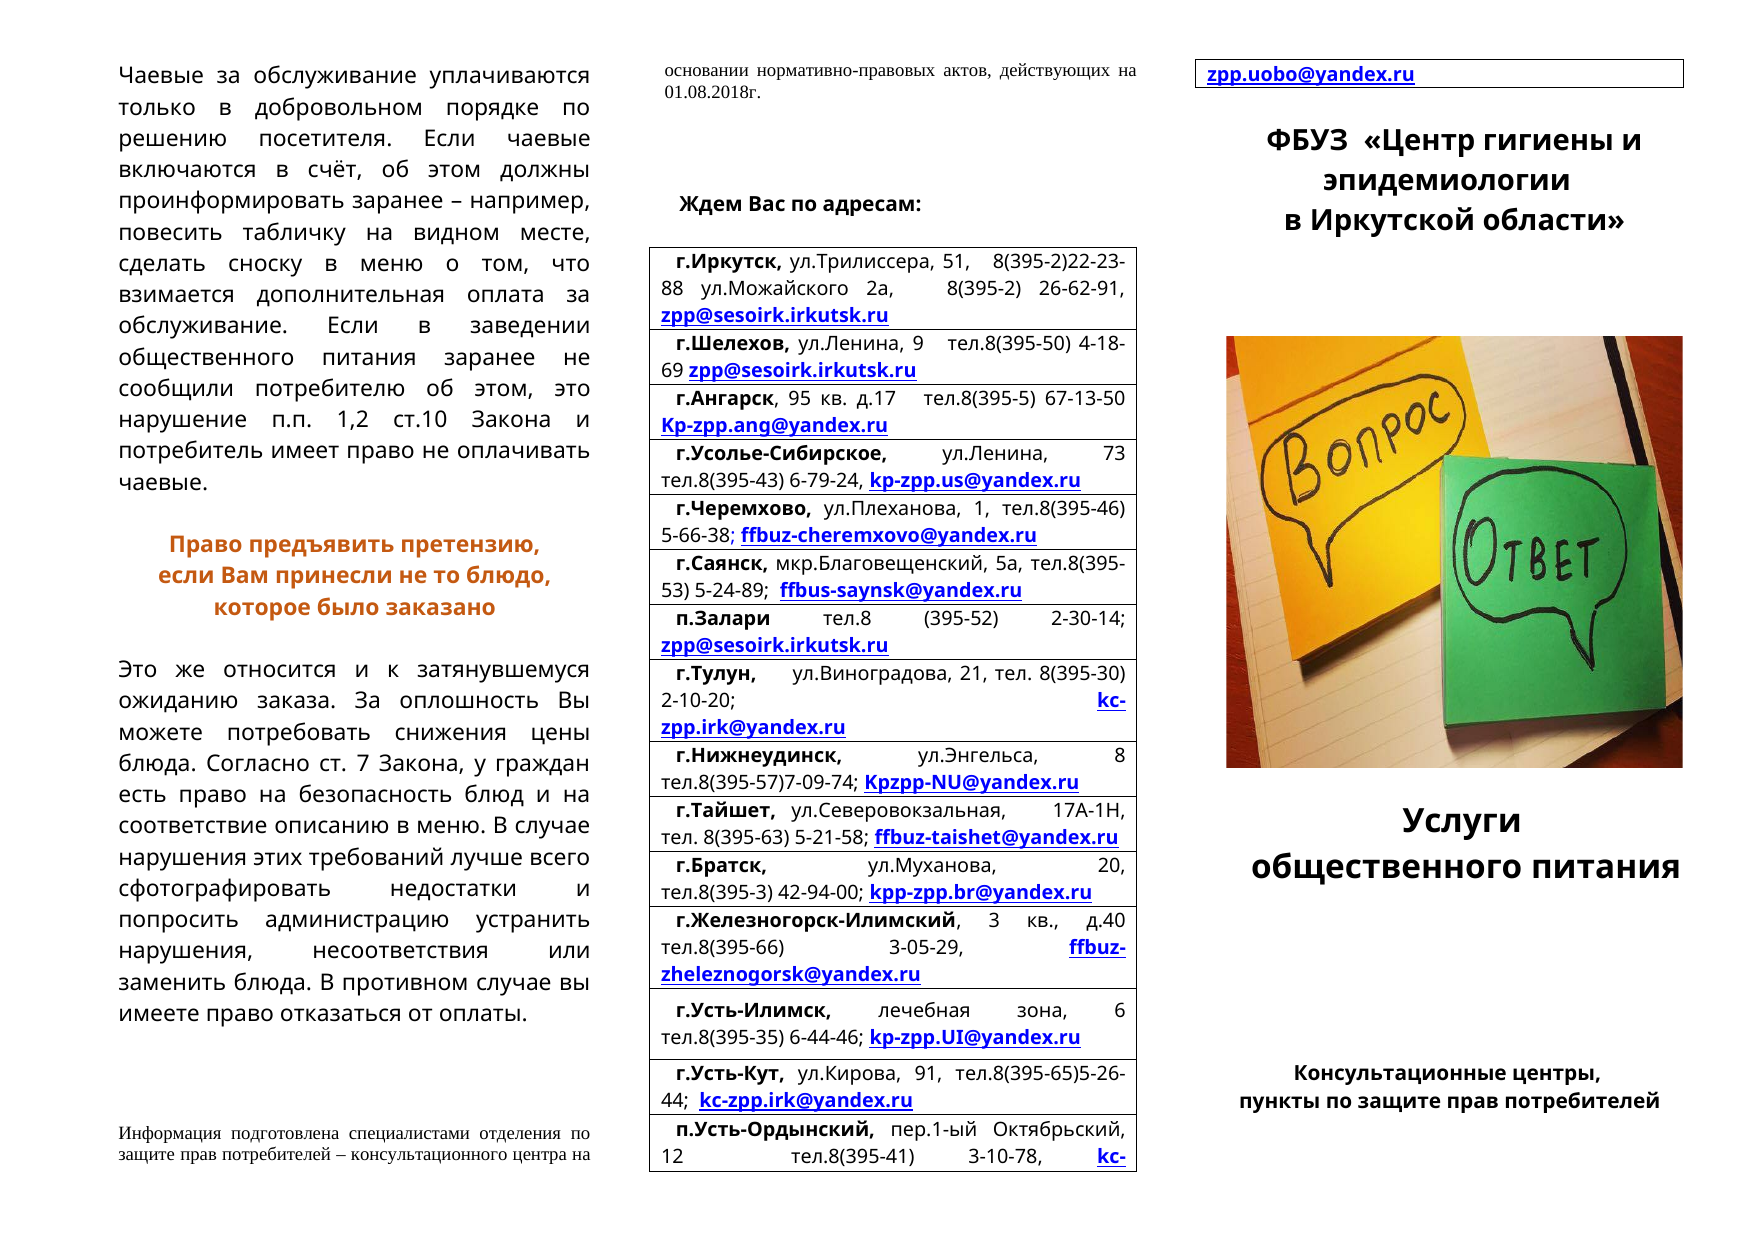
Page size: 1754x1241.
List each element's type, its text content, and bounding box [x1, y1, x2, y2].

text Чаевые за обслуживание уплачиваются только в добровольном порядке по решению посетителя. Если чаевые включаются в счёт, об этом должны проинформировать заранее – например, повесить табличку на видном месте, сделать сноску в меню о том, что взимается дополнительная оплата за обслуживание. Если в заведении общественного питания заранее не сообщили потребителю об этом, это нарушение п.п. 1,2 ст.10 Закона и потребитель имеет право не оплачивать чаевые. [118, 59, 591, 497]
table_header г.Иркутск, ул.Трилиссера, 51, 8(395-2)22-23-88 ул.Можайского 2а, 8(395-2) 26-62-91, zpp@sesoirk.irkutsk.ru [650, 248, 1136, 329]
table_cell г.Усть-Илимск, лечебная зона, 6 тел.8(395-35) 6-44-46; kp-zpp.UI@yandex.ru [650, 989, 1136, 1058]
table_cell г.Нижнеудинск, ул.Энгельса, 8 тел.8(395-57)7-09-74; Kрzpp-NU@yandex.ru [650, 742, 1136, 796]
table_cell п.Залари тел.8 (395-52) 2-30-14; zpp@sesoirk.irkutsk.ru [650, 605, 1136, 659]
text ФБУЗ «Центр гигиены и эпидемиологии [1211, 119, 1683, 199]
text пункты по защите прав потребителей [1211, 1087, 1683, 1115]
table_cell г.Братск, ул.Муханова, 20, тел.8(395-3) 42-94-00; kpр-zpp.br@yandex.ru [650, 852, 1136, 906]
text в Иркутской области» [1211, 199, 1683, 238]
text Информация подготовлена специалистами отделения по защите прав потребителей – консультационного центра на основании нормативно-правовых актов, действующих на 01.08.2018г. [664, 59, 1137, 102]
table_cell г.Шелехов, ул.Ленина, 9 тел.8(395-50) 4-18-69 zpp@sesoirk.irkutsk.ru [650, 330, 1136, 384]
text общественного питания [1211, 842, 1683, 888]
text Это же относится и к затянувшемуся ожиданию заказа. За оплошность Вы можете потребовать снижения цены блюда. Согласно ст. 7 Закона, у граждан есть право на безопасность блюд и на соответствие описанию в меню. В случае нарушения этих требований лучше всего сфотографировать недостатки и попросить администрацию устранить нарушения, несоответствия или заменить блюда. В противном случае вы имеете право отказаться от оплаты. [118, 653, 591, 1028]
text Ждем Вас по адресам: [664, 189, 1137, 217]
text Услуги [1211, 797, 1683, 842]
table_cell п.Усть-Ордынский, пер.1-ый Октябрьский, 12 тел.8(395-41) 3-10-78, kc-zpp.uobo@yandex.ru [650, 1115, 1136, 1171]
text Информация подготовлена специалистами отделения по защите прав потребителей – консультационного центра на основании нормативно-правовых актов, действующих на 01.08.2018г. [118, 1122, 591, 1165]
text если Вам принесли не то блюдо, которое было заказано [118, 559, 591, 622]
table_cell г.Тулун, ул.Виноградова, 21, тел. 8(395-30) 2-10-20; kc-zpp.irk@yandex.ru [650, 660, 1136, 741]
table_cell г.Черемхово, ул.Плеханова, 1, тел.8(395-46) 5-66-38; ffbuz-cheremxovo@yandex.ru [650, 495, 1136, 549]
table_cell г.Ангарск, 95 кв. д.17 тел.8(395-5) 67-13-50 Kp-zpp.ang@yandex.ru [650, 385, 1136, 439]
picture [1226, 336, 1683, 768]
text Право предъявить претензию, [118, 528, 591, 559]
table_cell г.Усолье-Сибирское, ул.Ленина, 73 тел.8(395-43) 6-79-24, kp-zpp.us@yandex.ru [650, 440, 1136, 494]
text Консультационные центры, [1211, 1058, 1683, 1087]
table_cell г.Тайшет, ул.Северовокзальная, 17А-1Н, тел. 8(395-63) 5-21-58; ffbuz-taishet@yandex.ru [650, 797, 1136, 851]
table_cell г.Усть-Кут, ул.Кирова, 91, тел.8(395-65)5-26-44; kc-zpp.irk@yandex.ru [650, 1060, 1136, 1113]
table_cell п.Усть-Ордынский, пер.1-ый Октябрьский, 12 тел.8(395-41) 3-10-78, kc-zpp.uobo@yandex.ru [1196, 60, 1683, 87]
table_cell г.Саянск, мкр.Благовещенский, 5а, тел.8(395-53) 5-24-89; ffbus-saynsk@yandex.ru [650, 550, 1136, 604]
table_cell г.Железногорск-Илимский, 3 кв., д.40 тел.8(395-66) 3-05-29, ffbuz-zheleznogorsk@yandex.ru [650, 907, 1136, 988]
